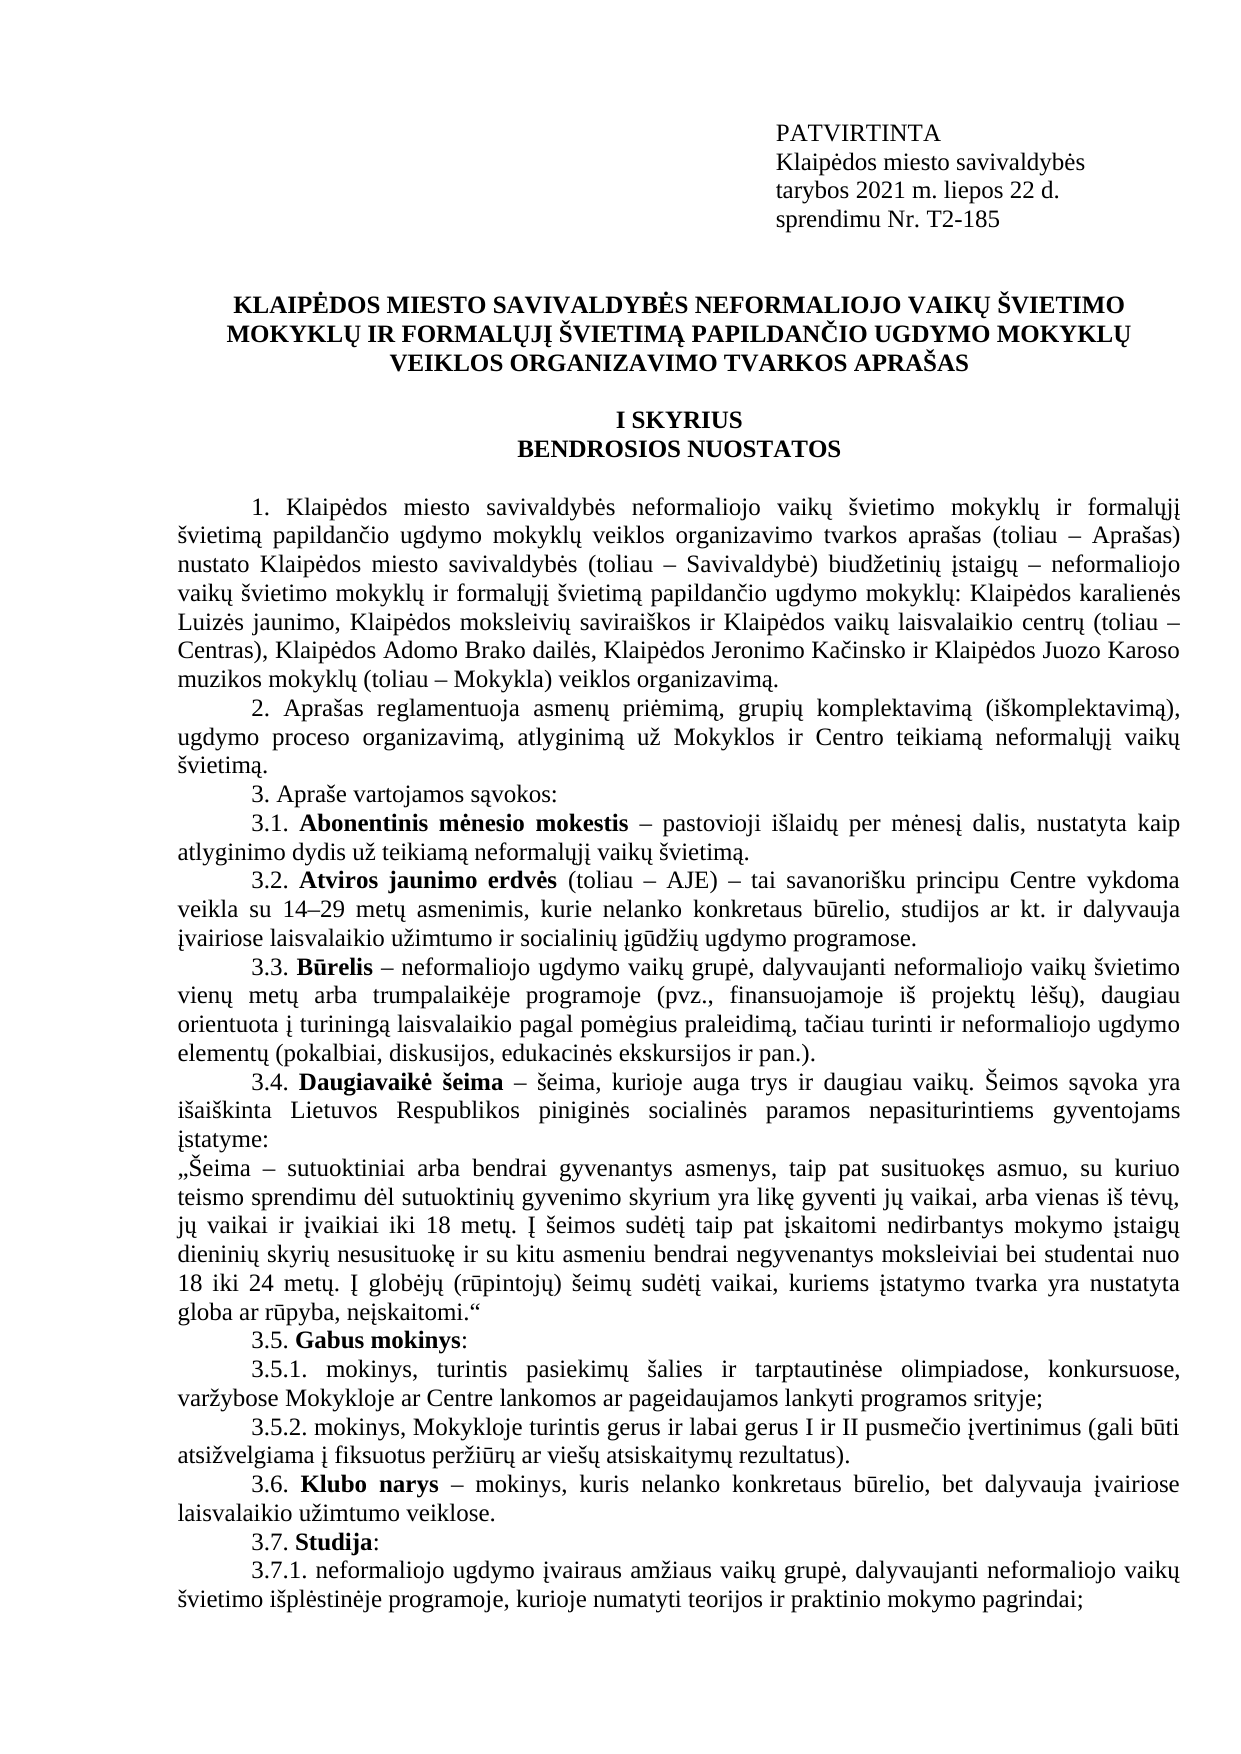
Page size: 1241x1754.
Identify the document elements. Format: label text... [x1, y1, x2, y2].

table_cell Klaipėdos miesto savivaldybės [764, 147, 1192, 176]
text 3.5.2. mokinys, Mokykloje turintis gerus ir labai gerus I ir II pusmečio įvertinimus (gali būti atsižvelgiama į fiksuotus peržiūrų ar viešų atsiskaitymų rezultatus). [177, 1412, 1181, 1469]
table_header PATVIRTINTA [764, 118, 1192, 147]
text 3.2. Atviros jaunimo erdvės (toliau – AJE) – tai savanorišku principu Centre vykdoma veikla su 14–29 metų asmenimis, kurie nelanko konkretaus būrelio, studijos ar kt. ir dalyvauja įvairiose laisvalaikio užimtumo ir socialinių įgūdžių ugdymo programose. [177, 866, 1181, 952]
table_cell tarybos 2021 m. liepos 22 d. [764, 176, 1192, 204]
text 3.6. Klubo narys – mokinys, kuris nelanko konkretaus būrelio, bet dalyvauja įvairiose laisvalaikio užimtumo veiklose. [177, 1469, 1181, 1527]
text I SKYRIUS [177, 406, 1181, 434]
text BENDROSIOS NUOSTATOS [177, 434, 1181, 463]
text 3. Apraše vartojamos sąvokos: [177, 779, 1181, 808]
text 2. Aprašas reglamentuoja asmenų priėmimą, grupių komplektavimą (iškomplektavimą), ugdymo proceso organizavimą, atlyginimą už Mokyklos ir Centro teikiamą neformalųjį vaikų švietimą. [177, 693, 1181, 779]
text 3.5.1. mokinys, turintis pasiekimų šalies ir tarptautinėse olimpiadose, konkursuose, varžybose Mokykloje ar Centre lankomos ar pageidaujamos lankyti programos srityje; [177, 1354, 1181, 1412]
text 3.1. Abonentinis mėnesio mokestis – pastovioji išlaidų per mėnesį dalis, nustatyta kaip atlyginimo dydis už teikiamą neformalųjį vaikų švietimą. [177, 808, 1181, 866]
text 1. Klaipėdos miesto savivaldybės neformaliojo vaikų švietimo mokyklų ir formalųjį švietimą papildančio ugdymo mokyklų veiklos organizavimo tvarkos aprašas (toliau – Aprašas) nustato Klaipėdos miesto savivaldybės (toliau – Savivaldybė) biudžetinių įstaigų – neformaliojo vaikų švietimo mokyklų ir formalųjį švietimą papildančio ugdymo mokyklų: Klaipėdos karalienės Luizės jaunimo, Klaipėdos moksleivių saviraiškos ir Klaipėdos vaikų laisvalaikio centrų (toliau – Centras), Klaipėdos Adomo Brako dailės, Klaipėdos Jeronimo Kačinsko ir Klaipėdos Juozo Karoso muzikos mokyklų (toliau – Mokykla) veiklos organizavimą. [177, 492, 1181, 693]
text „Šeima – sutuoktiniai arba bendrai gyvenantys asmenys, taip pat susituokęs asmuo, su kuriuo teismo sprendimu dėl sutuoktinių gyvenimo skyrium yra likę gyventi jų vaikai, arba vienas iš tėvų, jų vaikai ir įvaikiai iki 18 metų. Į šeimos sudėtį taip pat įskaitomi nedirbantys mokymo įstaigų dieninių skyrių nesusituokę ir su kitu asmeniu bendrai negyvenantys moksleiviai bei studentai nuo 18 iki 24 metų. Į globėjų (rūpintojų) šeimų sudėtį vaikai, kuriems įstatymo tvarka yra nustatyta globa ar rūpyba, neįskaitomi.“ [177, 1153, 1181, 1326]
text 3.3. Būrelis – neformaliojo ugdymo vaikų grupė, dalyvaujanti neformaliojo vaikų švietimo vienų metų arba trumpalaikėje programoje (pvz., finansuojamoje iš projektų lėšų), daugiau orientuota į turiningą laisvalaikio pagal pomėgius praleidimą, tačiau turinti ir neformaliojo ugdymo elementų (pokalbiai, diskusijos, edukacinės ekskursijos ir pan.). [177, 952, 1181, 1067]
text Klaipėdos miesto savivaldybĖs NEFORMALIOJO vaikų ŠVIETIMO mokyklŲ ir formalųjį švietimą papildančio ugdymo mokyklŲ VEIKLOS ORGANIZAVIMO tvarkos aprašas [177, 291, 1181, 377]
text 3.4. Daugiavaikė šeima – šeima, kurioje auga trys ir daugiau vaikų. Šeimos sąvoka yra išaiškinta Lietuvos Respublikos piniginės socialinės paramos nepasiturintiems gyventojams įstatyme: [177, 1067, 1181, 1153]
text 3.7. Studija: [177, 1527, 1181, 1556]
text 3.5. Gabus mokinys: [177, 1326, 1181, 1354]
table_cell sprendimu Nr. T2-185 [764, 204, 1192, 233]
text 3.7.1. neformaliojo ugdymo įvairaus amžiaus vaikų grupė, dalyvaujanti neformaliojo vaikų švietimo išplėstinėje programoje, kurioje numatyti teorijos ir praktinio mokymo pagrindai; [177, 1556, 1181, 1613]
